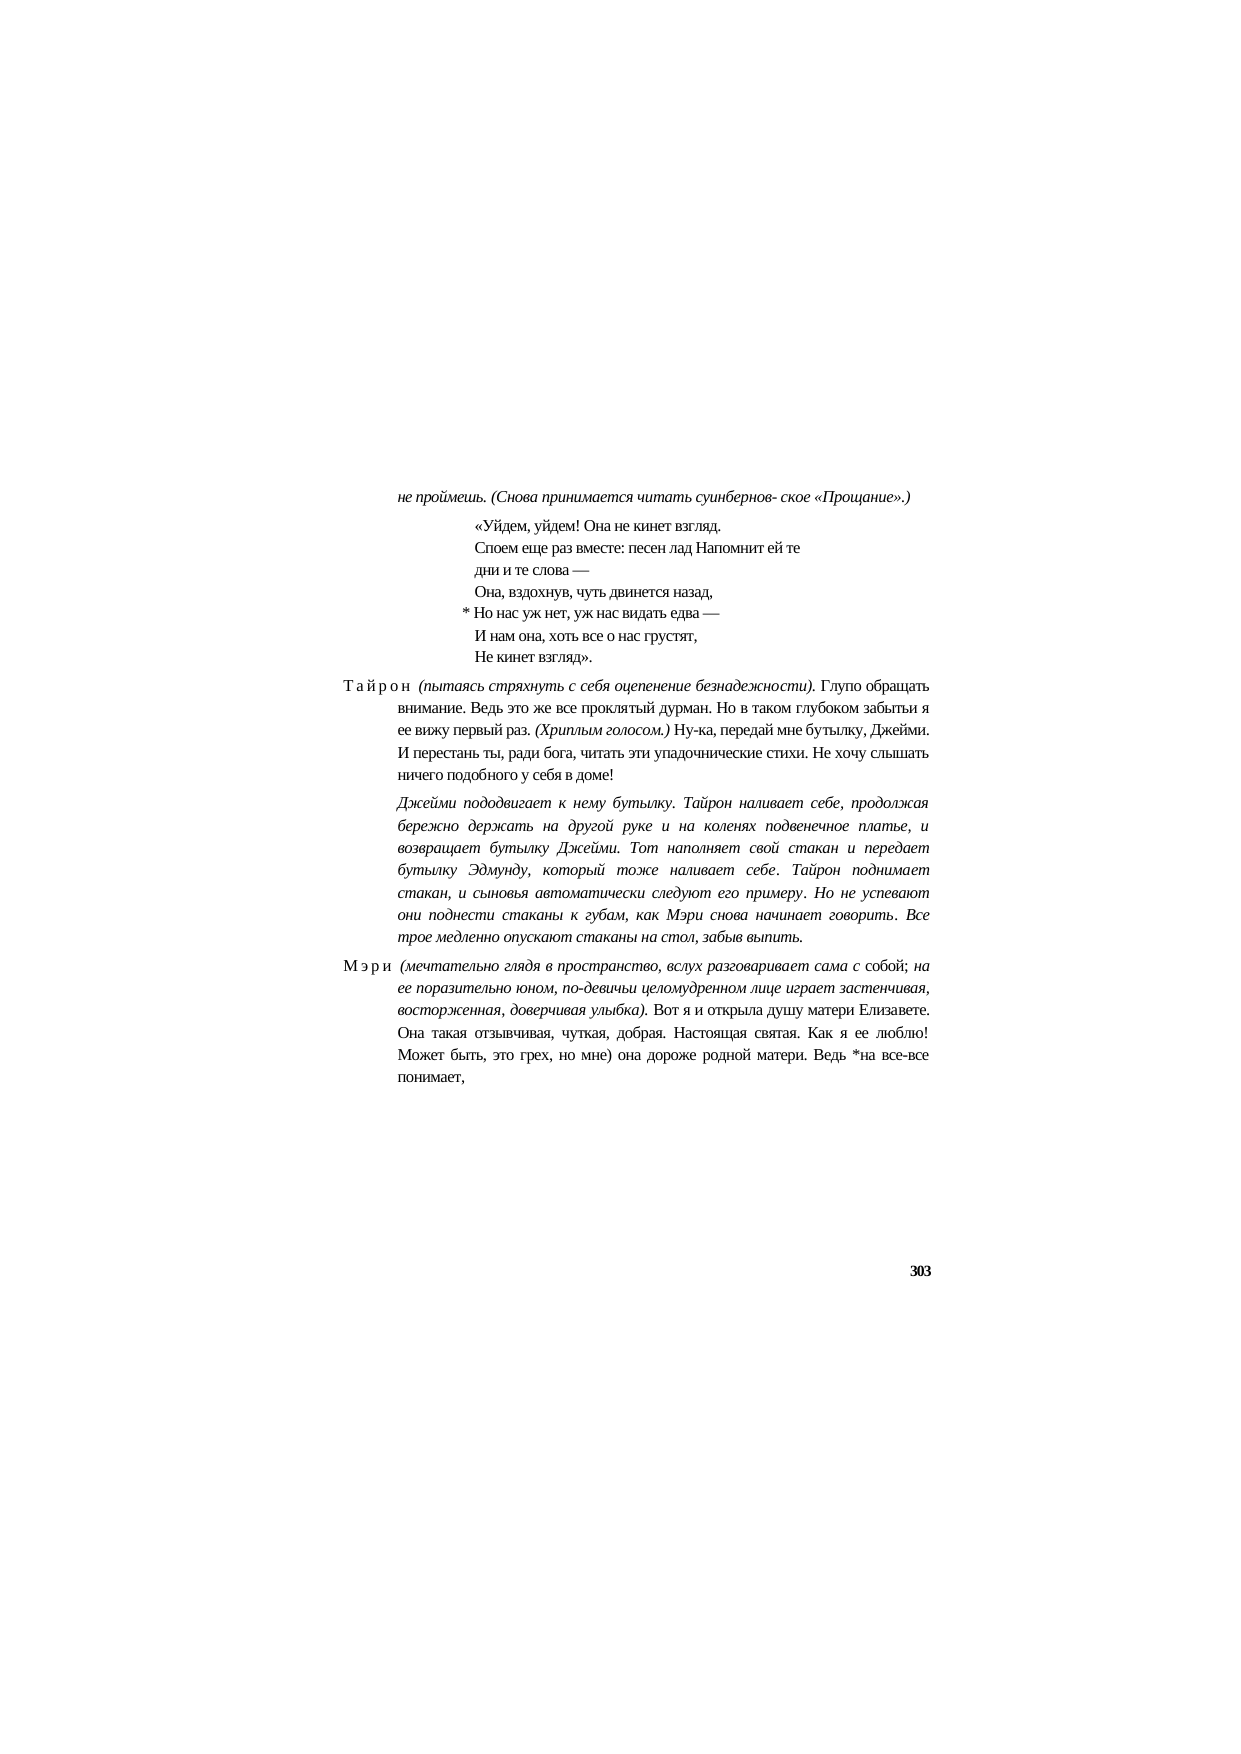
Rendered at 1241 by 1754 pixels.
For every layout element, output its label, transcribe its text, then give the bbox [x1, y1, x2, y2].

text Она, вздохнув, чуть двинется назад, [474, 579, 953, 601]
text не проймешь. (Снова принимается читать суинбернов- ское «Прощание».) [397, 485, 930, 507]
text 303 [910, 1264, 932, 1279]
text И нам она, хоть все о нас грустят, [474, 623, 953, 645]
text Споем еще раз вместе: песен лад Напомнит ей те дни и те слова — [474, 536, 801, 579]
text «Уйдем, уйдем! Она не кинет взгляд. [474, 513, 953, 536]
text Не кинет взгляд». [474, 645, 953, 667]
text * Но нас уж нет, уж нас видать едва — [462, 601, 953, 623]
text Тайрон (пытаясь стряхнуть с себя оцепенение безнадежности). Глупо обращать внимание. Ведь это же все проклятый дурман. Но в таком глубоком забытьи я ее вижу первый раз. (Хриплым голосом.) Ну-ка, передай мне бутылку, Джейми. И перестань ты, ради бога, читать эти упадочнические стихи. Не хочу слышать ничего подобного у себя в доме! [343, 673, 930, 785]
text Мэри (мечтательно глядя в пространство, вслух разговаривает сама с собой; на ее поразительно юном, по-девичьи целомудренном лице играет застенчивая, восторженная, доверчивая улыбка). Вот я и открыла душу матери Елизавете. Она такая отзывчивая, чуткая, добрая. Настоящая святая. Как я ее люблю! Может быть, это грех, но мне) она дороже родной матери. Ведь *на все-все понимает, [343, 953, 930, 1087]
text Джейми пододвигает к нему бутылку. Тайрон наливает себе, продолжая бережно держать на другой руке и на коленях подвенечное платье, и возвращает бутылку Джейми. Тот наполняет свой стакан и передает бутылку Эдмунду, который тоже наливает себе. Тайрон поднимает стакан, и сыновья автоматически следуют его примеру. Но не успевают они поднести стаканы к губам, как Мэри снова начинает говорить. Все трое медленно опускают стаканы на стол, забыв выпить. [397, 791, 930, 947]
